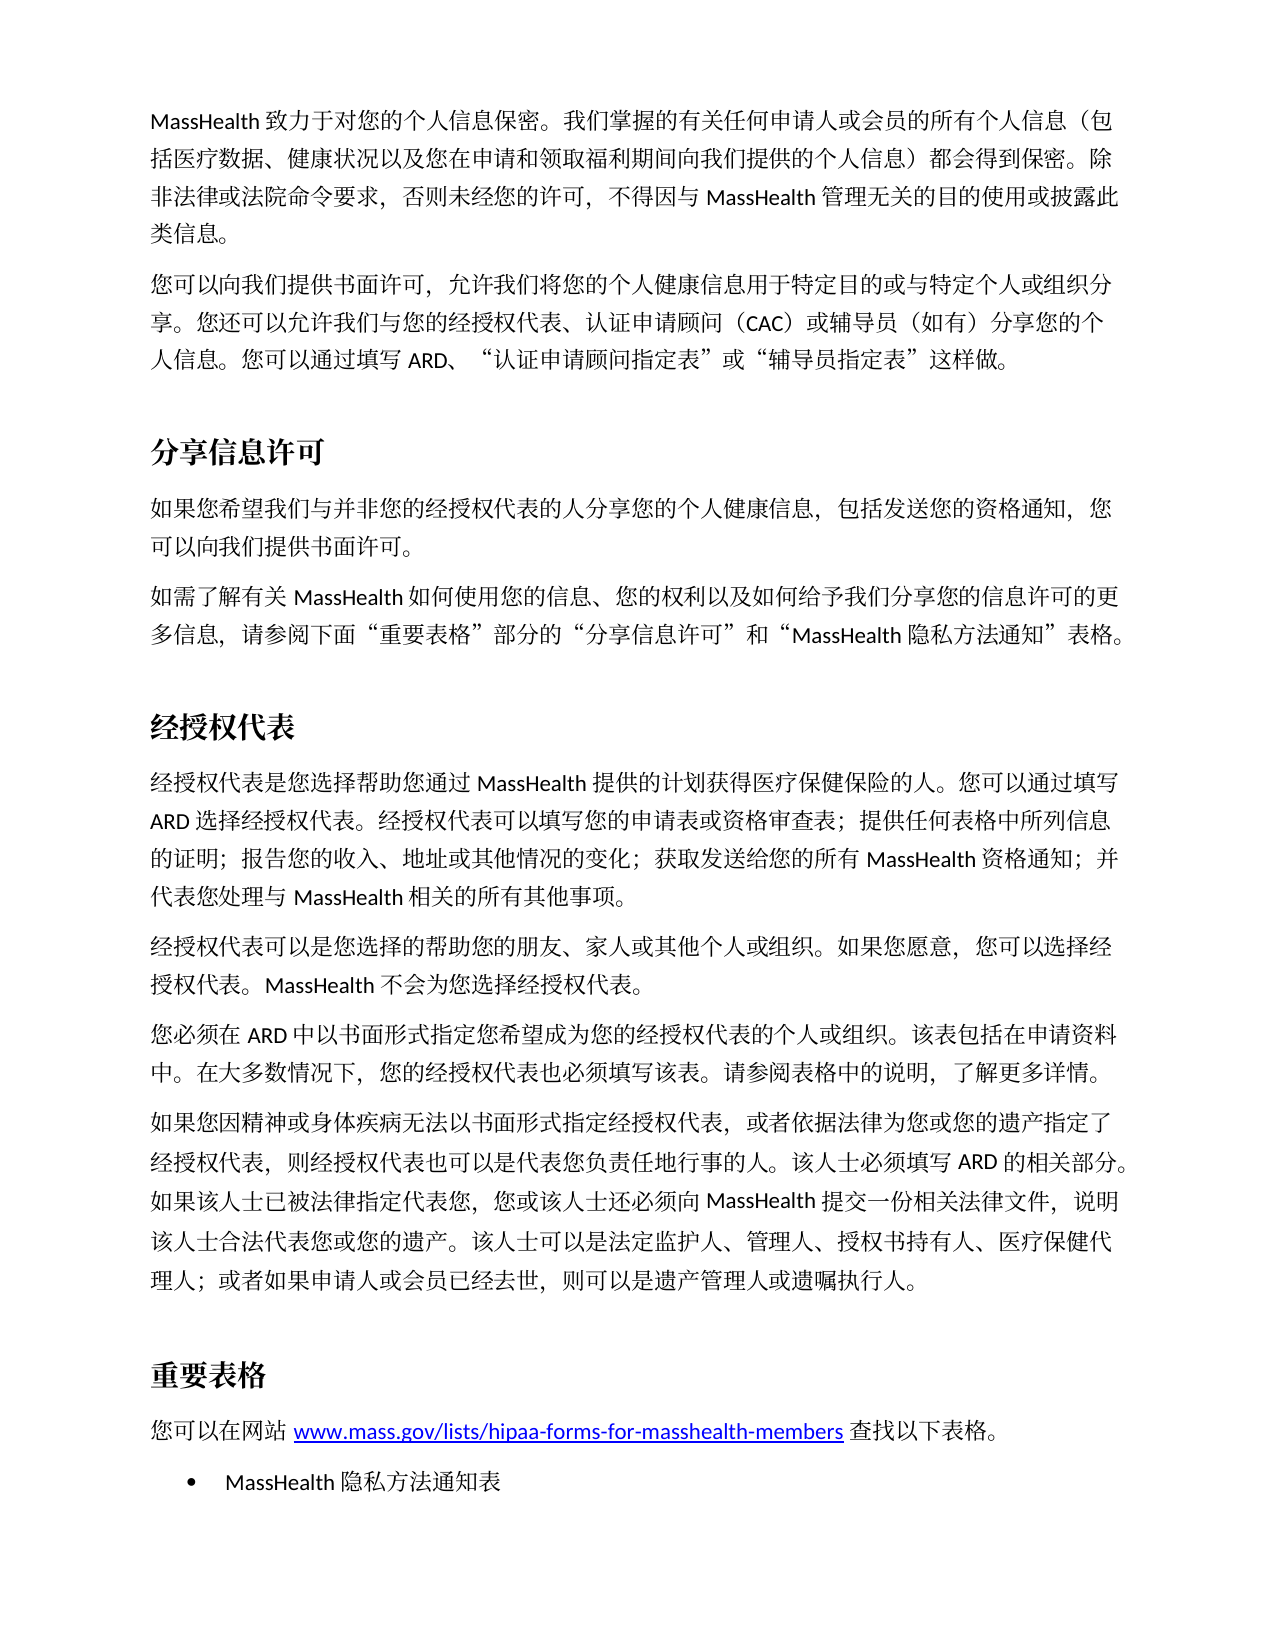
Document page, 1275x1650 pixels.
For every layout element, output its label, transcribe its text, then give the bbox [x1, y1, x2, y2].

text 您可以在网站 www.mass.gov/lists/hipaa-forms-for-masshealth-members 查找以下表格。 [150, 1413, 1125, 1446]
text 经授权代表是您选择帮助您通过 MassHealth 提供的计划获得医疗保健保险的人。您可以通过填写 ARD 选择经授权代表。经授权代表可以填写您的申请表或资格审查表；提供任何表格中所列信息的证明；报告您的收入、地址或其他情况的变化；获取发送给您的所有 MassHealth 资格通知；并代表您处理与 MassHealth 相关的所有其他事项。 [150, 765, 1125, 912]
text MassHealth 致力于对您的个人信息保密。我们掌握的有关任何申请人或会员的所有个人信息（包括医疗数据、健康状况以及您在申请和领取福利期间向我们提供的个人信息）都会得到保密。除非法律或法院命令要求，否则未经您的许可，不得因与 MassHealth 管理无关的目的使用或披露此类信息。 [150, 103, 1125, 249]
text 您必须在 ARD 中以书面形式指定您希望成为您的经授权代表的个人或组织。该表包括在申请资料中。在大多数情况下，您的经授权代表也必须填写该表。请参阅表格中的说明，了解更多详情。 [150, 1017, 1125, 1088]
list MassHealth 隐私方法通知表 [187, 1463, 1125, 1496]
text 经授权代表可以是您选择的帮助您的朋友、家人或其他个人或组织。如果您愿意，您可以选择经授权代表。MassHealth 不会为您选择经授权代表。 [150, 929, 1125, 1000]
text 如需了解有关 MassHealth 如何使用您的信息、您的权利以及如何给予我们分享您的信息许可的更多信息，请参阅下面“重要表格”部分的“分享信息许可”和“MassHealth 隐私方法通知”表格。 [150, 579, 1125, 650]
text 您可以向我们提供书面许可，允许我们将您的个人健康信息用于特定目的或与特定个人或组织分享。您还可以允许我们与您的经授权代表、认证申请顾问（CAC）或辅导员（如有）分享您的个人信息。您可以通过填写 ARD、“认证申请顾问指定表”或“辅导员指定表”这样做。 [150, 267, 1125, 375]
subtitle 经授权代表 [150, 704, 1125, 746]
text 如果您希望我们与并非您的经授权代表的人分享您的个人健康信息，包括发送您的资格通知，您可以向我们提供书面许可。 [150, 491, 1125, 562]
subtitle 分享信息许可 [150, 430, 1125, 472]
subtitle 重要表格 [150, 1353, 1125, 1394]
text 如果您因精神或身体疾病无法以书面形式指定经授权代表，或者依据法律为您或您的遗产指定了经授权代表，则经授权代表也可以是代表您负责任地行事的人。该人士必须填写 ARD 的相关部分。如果该人士已被法律指定代表您，您或该人士还必须向 MassHealth 提交一份相关法律文件，说明该人士合法代表您或您的遗产。该人士可以是法定监护人、管理人、授权书持有人、医疗保健代理人；或者如果申请人或会员已经去世，则可以是遗产管理人或遗嘱执行人。 [150, 1105, 1125, 1296]
